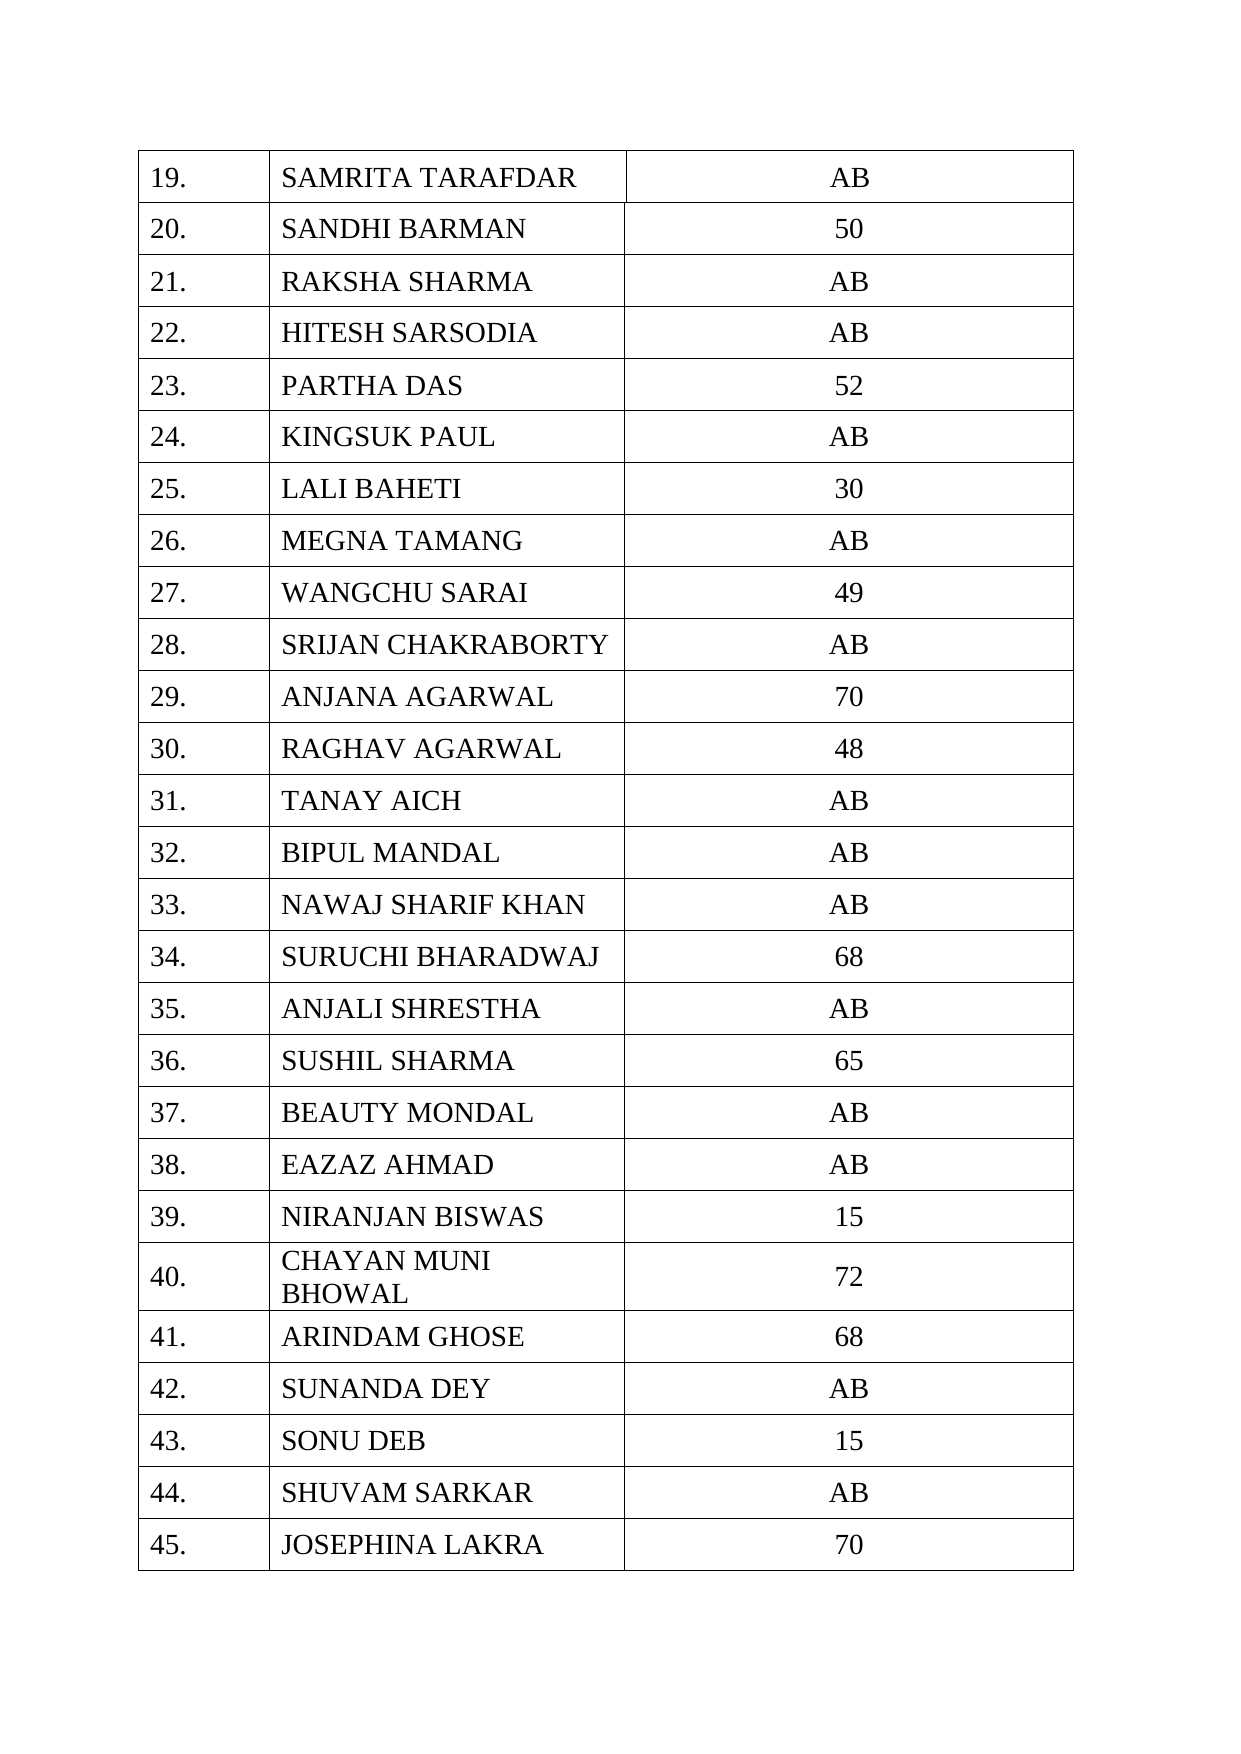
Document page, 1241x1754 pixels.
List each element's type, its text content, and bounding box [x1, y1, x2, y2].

table_cell WANGCHU SARAI [270, 567, 624, 618]
table_cell 48 [625, 723, 1073, 774]
table_cell ANJANA AGARWAL [270, 671, 624, 722]
table_cell AB [625, 255, 1073, 306]
table_cell 68 [625, 931, 1073, 982]
table_cell SANDHI BARMAN [270, 203, 624, 254]
table_cell 26. [139, 515, 269, 566]
table_cell 28. [139, 619, 269, 670]
table_cell 38. [139, 1139, 269, 1189]
table_cell AB [625, 983, 1073, 1034]
table_cell AB [625, 827, 1073, 878]
table_cell 68 [625, 1311, 1073, 1362]
table_cell 39. [139, 1191, 269, 1242]
table_cell 27. [139, 567, 269, 618]
table_cell 49 [625, 567, 1073, 618]
table_cell NAWAJ SHARIF KHAN [270, 879, 624, 930]
table_cell 22. [139, 307, 269, 358]
table_cell AB [625, 1087, 1073, 1138]
table_cell 52 [625, 359, 1073, 410]
table_cell 30. [139, 723, 269, 774]
table_cell 29. [139, 671, 269, 722]
table_cell EAZAZ AHMAD [270, 1139, 624, 1189]
table_cell ARINDAM GHOSE [270, 1311, 624, 1362]
table_cell AB [625, 775, 1073, 826]
table_cell 34. [139, 931, 269, 982]
table_cell LALI BAHETI [270, 463, 624, 514]
table_cell 25. [139, 463, 269, 514]
table_cell RAGHAV AGARWAL [270, 723, 624, 774]
table_cell SUNANDA DEY [270, 1363, 624, 1414]
table_cell 30 [625, 463, 1073, 514]
table_cell 31. [139, 775, 269, 826]
table_cell 70 [625, 671, 1073, 722]
table_cell 41. [139, 1311, 269, 1362]
table_cell 15 [625, 1191, 1073, 1242]
table_cell BEAUTY MONDAL [270, 1087, 624, 1138]
table_cell SRIJAN CHAKRABORTY [270, 619, 624, 670]
table_cell MEGNA TAMANG [270, 515, 624, 566]
table_cell 40. [139, 1243, 269, 1310]
table_cell 37. [139, 1087, 269, 1138]
table_cell 72 [625, 1243, 1073, 1310]
table_cell AB [625, 1139, 1073, 1189]
table_cell SAMRITA TARAFDAR [270, 151, 626, 202]
table_cell BIPUL MANDAL [270, 827, 624, 878]
table_cell 32. [139, 827, 269, 878]
table_cell AB [625, 411, 1073, 462]
table_cell AB [625, 307, 1073, 358]
table_cell PARTHA DAS [270, 359, 624, 410]
table_cell AB [625, 515, 1073, 566]
table_cell 43. [139, 1415, 269, 1466]
table_cell AB [627, 151, 1073, 202]
table_cell NIRANJAN BISWAS [270, 1191, 624, 1242]
table_cell CHAYAN MUNI BHOWAL [270, 1243, 624, 1310]
table_cell 20. [139, 203, 269, 254]
table_cell 65 [625, 1035, 1073, 1086]
table_cell JOSEPHINA LAKRA [270, 1519, 624, 1569]
table_cell SHUVAM SARKAR [270, 1467, 624, 1518]
table_cell AB [625, 1467, 1073, 1518]
table_cell 36. [139, 1035, 269, 1086]
table_cell HITESH SARSODIA [270, 307, 624, 358]
table_cell 21. [139, 255, 269, 306]
table_cell 19. [139, 151, 269, 202]
table_cell RAKSHA SHARMA [270, 255, 624, 306]
table_cell 15 [625, 1415, 1073, 1466]
table_cell ANJALI SHRESTHA [270, 983, 624, 1034]
table_cell 33. [139, 879, 269, 930]
table_cell SUSHIL SHARMA [270, 1035, 624, 1086]
table_cell SURUCHI BHARADWAJ [270, 931, 624, 982]
table_cell AB [625, 619, 1073, 670]
table_cell 44. [139, 1467, 269, 1518]
table_cell KINGSUK PAUL [270, 411, 624, 462]
table_cell AB [625, 1363, 1073, 1414]
table_cell TANAY AICH [270, 775, 624, 826]
table_cell 24. [139, 411, 269, 462]
table_cell 35. [139, 983, 269, 1034]
table_cell SONU DEB [270, 1415, 624, 1466]
table_cell 23. [139, 359, 269, 410]
table_cell 45. [139, 1519, 269, 1569]
table_cell 70 [625, 1519, 1073, 1569]
table_cell AB [625, 879, 1073, 930]
table_cell 42. [139, 1363, 269, 1414]
table_cell 50 [625, 203, 1073, 254]
